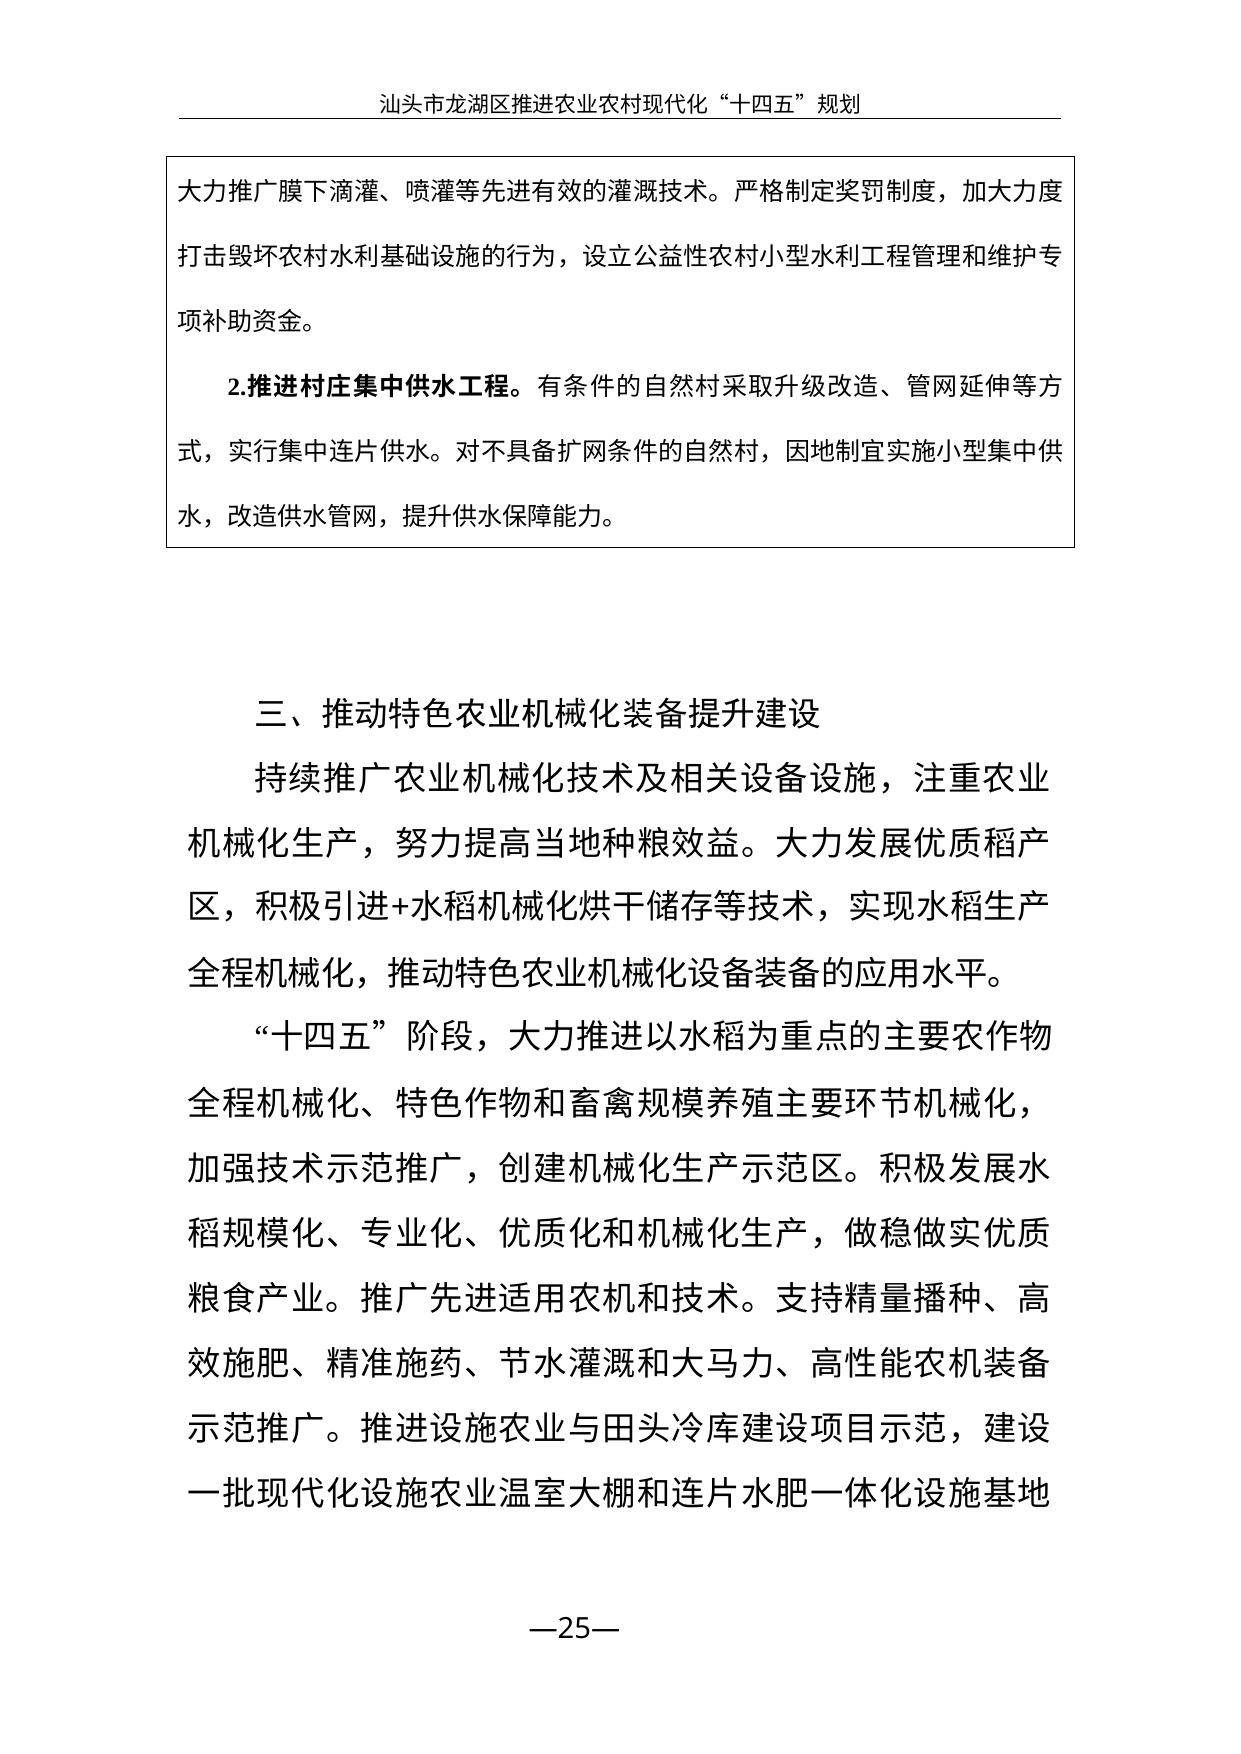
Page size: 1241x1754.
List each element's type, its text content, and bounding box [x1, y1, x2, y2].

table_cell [167, 157, 1074, 547]
text 持续推广农业机械化技术及相关设备设施，注重农业机械化生产，努力提高当地种粮效益。大力发展优质稻产区，积极引进+水稻机械化烘干储存等技术，实现水稻生产全程机械化，推动特色农业机械化设备装备的应用水平。 [187, 743, 1053, 1003]
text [187, 1003, 1053, 1523]
subtitle 三、推动特色农业机械化装备提升建设 [187, 678, 1053, 743]
